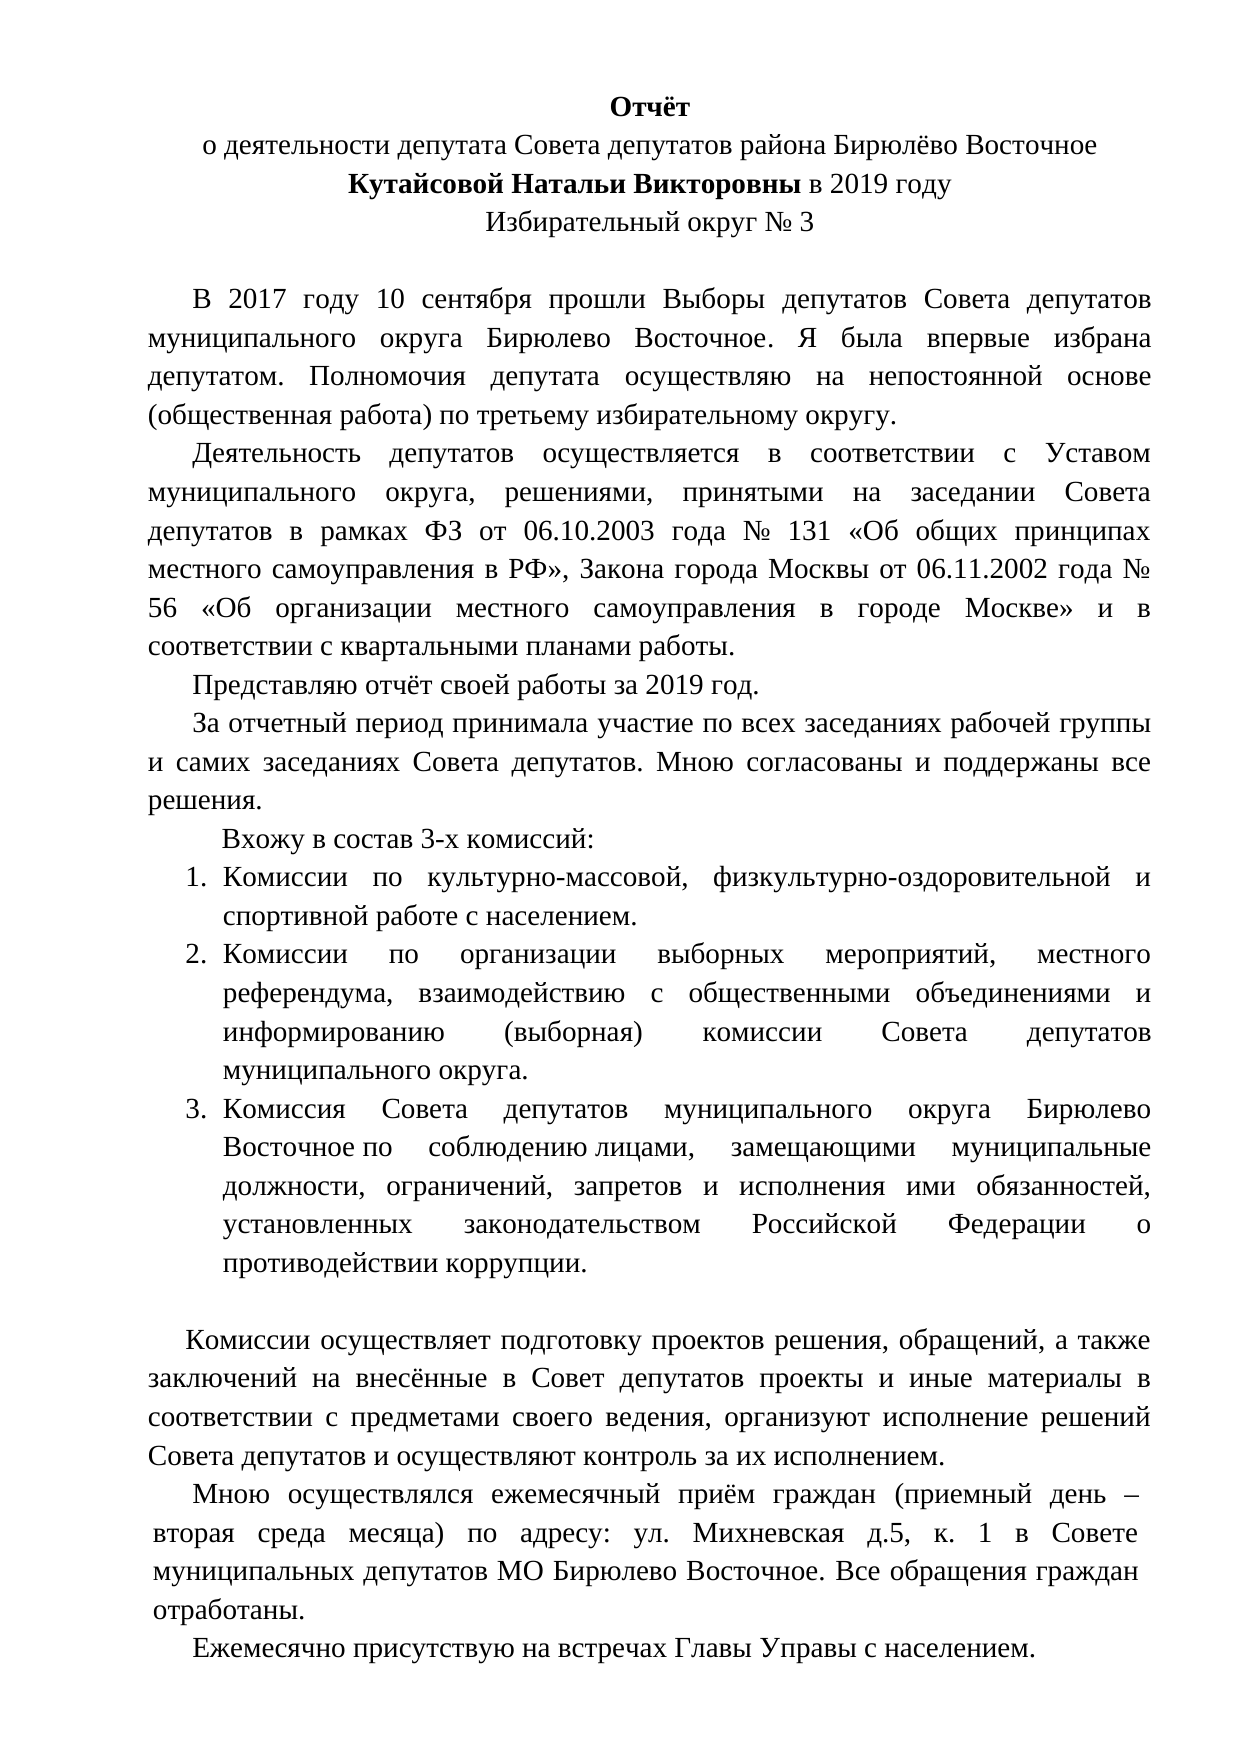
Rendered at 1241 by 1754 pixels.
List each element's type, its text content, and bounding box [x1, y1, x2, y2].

text За отчетный период принимала участие по всех заседаниях рабочей группы и самих заседаниях Совета депутатов. Мною согласованы и поддержаны все решения. [148, 705, 1152, 816]
text Избирательный округ № 3 [148, 204, 1152, 238]
text Мною осуществлялся ежемесячный приём граждан (приемный день – вторая среда месяца) по адресу: ул. Михневская д.5, к. 1 в Совете муниципальных депутатов МО Бирюлево Восточное. Все обращения граждан отработаны. [153, 1476, 1139, 1625]
text Представляю отчёт своей работы за 2019 год. [148, 667, 1152, 700]
text Комиссии осуществляет подготовку проектов решения, обращений, а также заключений на внесённые в Совет депутатов проекты и иные материалы в соответствии с предметами своего ведения, организуют исполнение решений Совета депутатов и осуществляют контроль за их исполнением. [148, 1322, 1152, 1471]
text Деятельность депутатов осуществляется в соответствии с Уставом муниципального округа, решениями, принятыми на заседании Совета депутатов в рамках ФЗ от 06.10.2003 года № 131 «Об общих принципах местного самоуправления в РФ», Закона города Москвы от 06.11.2002 года № 56 «Об организации местного самоуправления в городе Москве» и в соответствии с квартальными планами работы. [148, 436, 1152, 662]
list Комиссии по культурно-массовой, физкультурно-оздоровительной и спортивной работе с населением. [185, 859, 1152, 932]
list Комиссия Совета депутатов муниципального округа Бирюлево Восточное по соблюдению лицами, замещающими муниципальные должности, ограничений, запретов и исполнения ими обязанностей, установленных законодательством Российской Федерации о противодействии коррупции. [185, 1091, 1152, 1278]
list Комиссии по организации выборных мероприятий, местного референдума, взаимодействию с общественными объединениями и информированию (выборная) комиссии Совета депутатов муниципального округа. [185, 937, 1152, 1086]
text Вхожу в состав 3-х комиссий: [148, 821, 1152, 854]
text Отчёт [148, 89, 1152, 122]
text Ежемесячно присутствую на встречах Главы Управы с населением. [153, 1630, 1139, 1664]
text о деятельности депутата Совета депутатов района Бирюлёво Восточное Кутайсовой Натальи Викторовны в 2019 году [148, 127, 1152, 199]
text В 2017 году 10 сентября прошли Выборы депутатов Совета депутатов муниципального округа Бирюлево Восточное. Я была впервые избрана депутатом. Полномочия депутата осуществляю на непостоянной основе (общественная работа) по третьему избирательному округу. [148, 281, 1152, 431]
